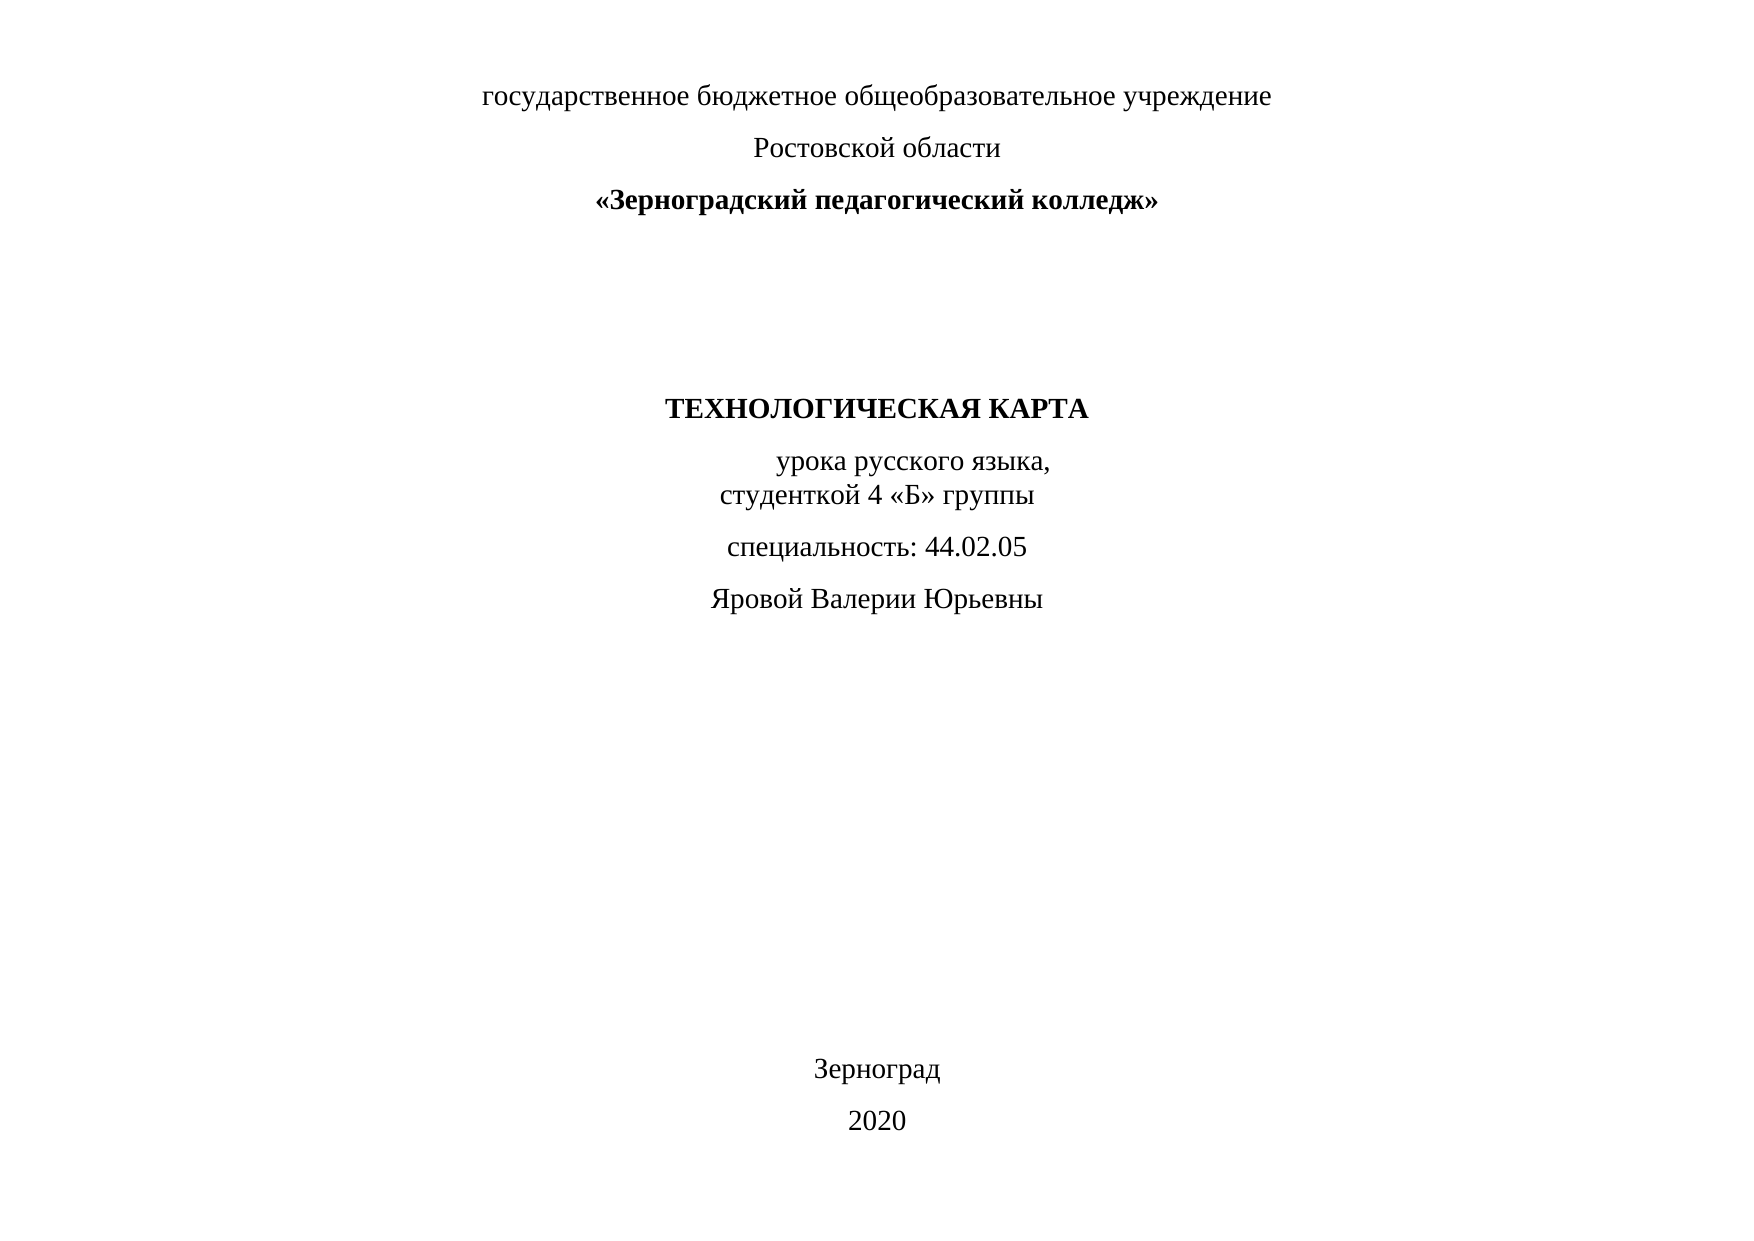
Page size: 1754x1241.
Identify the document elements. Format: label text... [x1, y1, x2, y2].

text «Зерноградский педагогический колледж» [75, 182, 1679, 216]
text студенткой 4 «Б» группы [75, 477, 1679, 510]
text Яровой Валерии Юрьевны [75, 581, 1679, 615]
text ТЕХНОЛОГИЧЕСКАЯ КАРТА [75, 391, 1679, 424]
text 2020 [75, 1103, 1679, 1137]
text урока русского языка, [75, 443, 1679, 477]
text Зерноград [75, 1051, 1679, 1084]
text специальность: 44.02.05 [75, 529, 1679, 562]
text государственное бюджетное общеобразовательное учреждение [75, 78, 1679, 111]
text Ростовской области [75, 130, 1679, 164]
